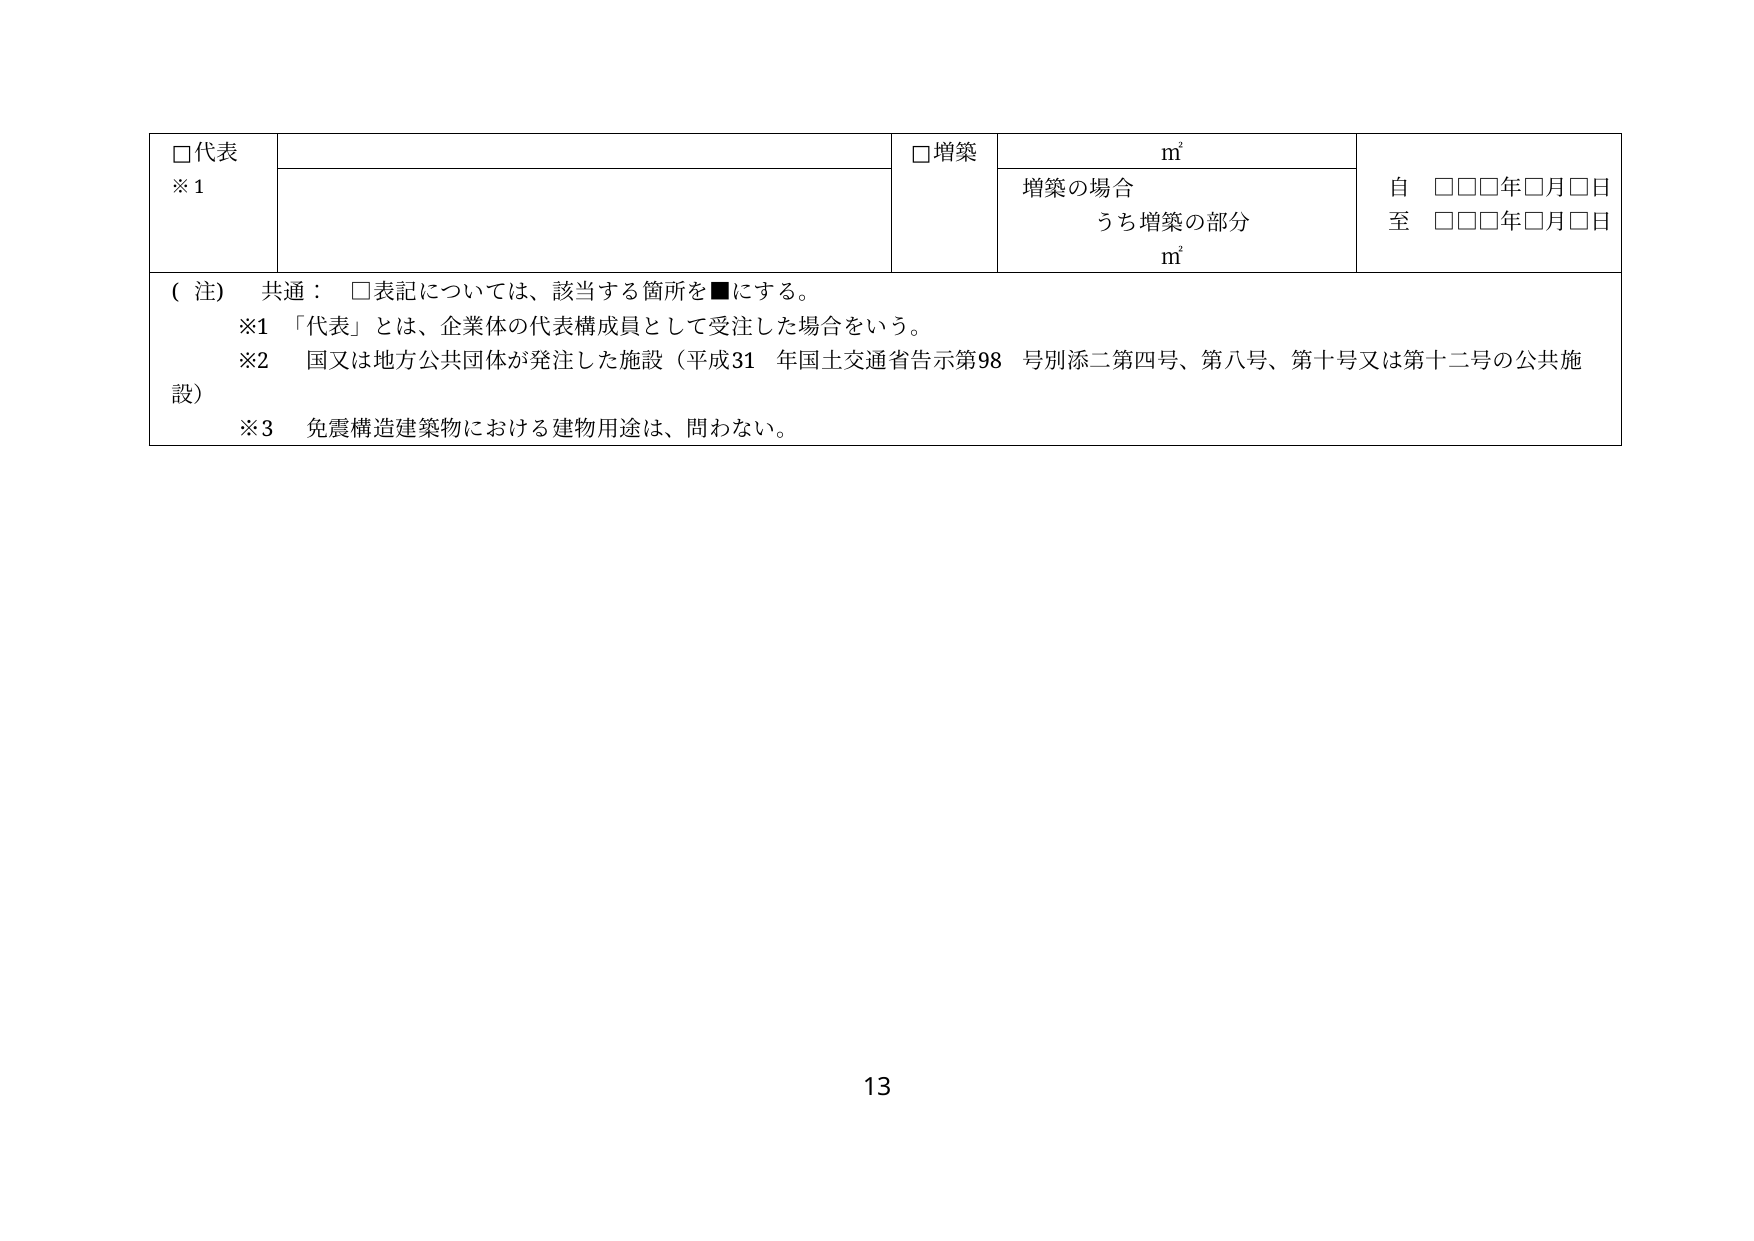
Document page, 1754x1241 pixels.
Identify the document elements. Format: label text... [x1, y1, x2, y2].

table_cell [278, 134, 891, 168]
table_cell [1357, 134, 1621, 272]
table_cell □新築 □増築 [892, 134, 997, 272]
table_cell □単独 □代表 ※1 [150, 134, 277, 272]
table_cell [278, 169, 891, 272]
table_cell 全 体 ㎡ [998, 134, 1356, 168]
table_cell 増築の場合 うち増築の部分 ㎡ [998, 169, 1356, 272]
table_cell (注) 共通： □表記については、該当する箇所を■にする。 ※1 「代表」とは、企業体の代表構成員として受注した場合をいう。 ※2 国又は地方公共団体が発注した施設（平成31年国土交通省告示第98号別添二第四号、第八号、第十号又は第十二号の公共施設） ※3 免震構造建築物における建物用途は、問わない。 [150, 273, 1621, 444]
